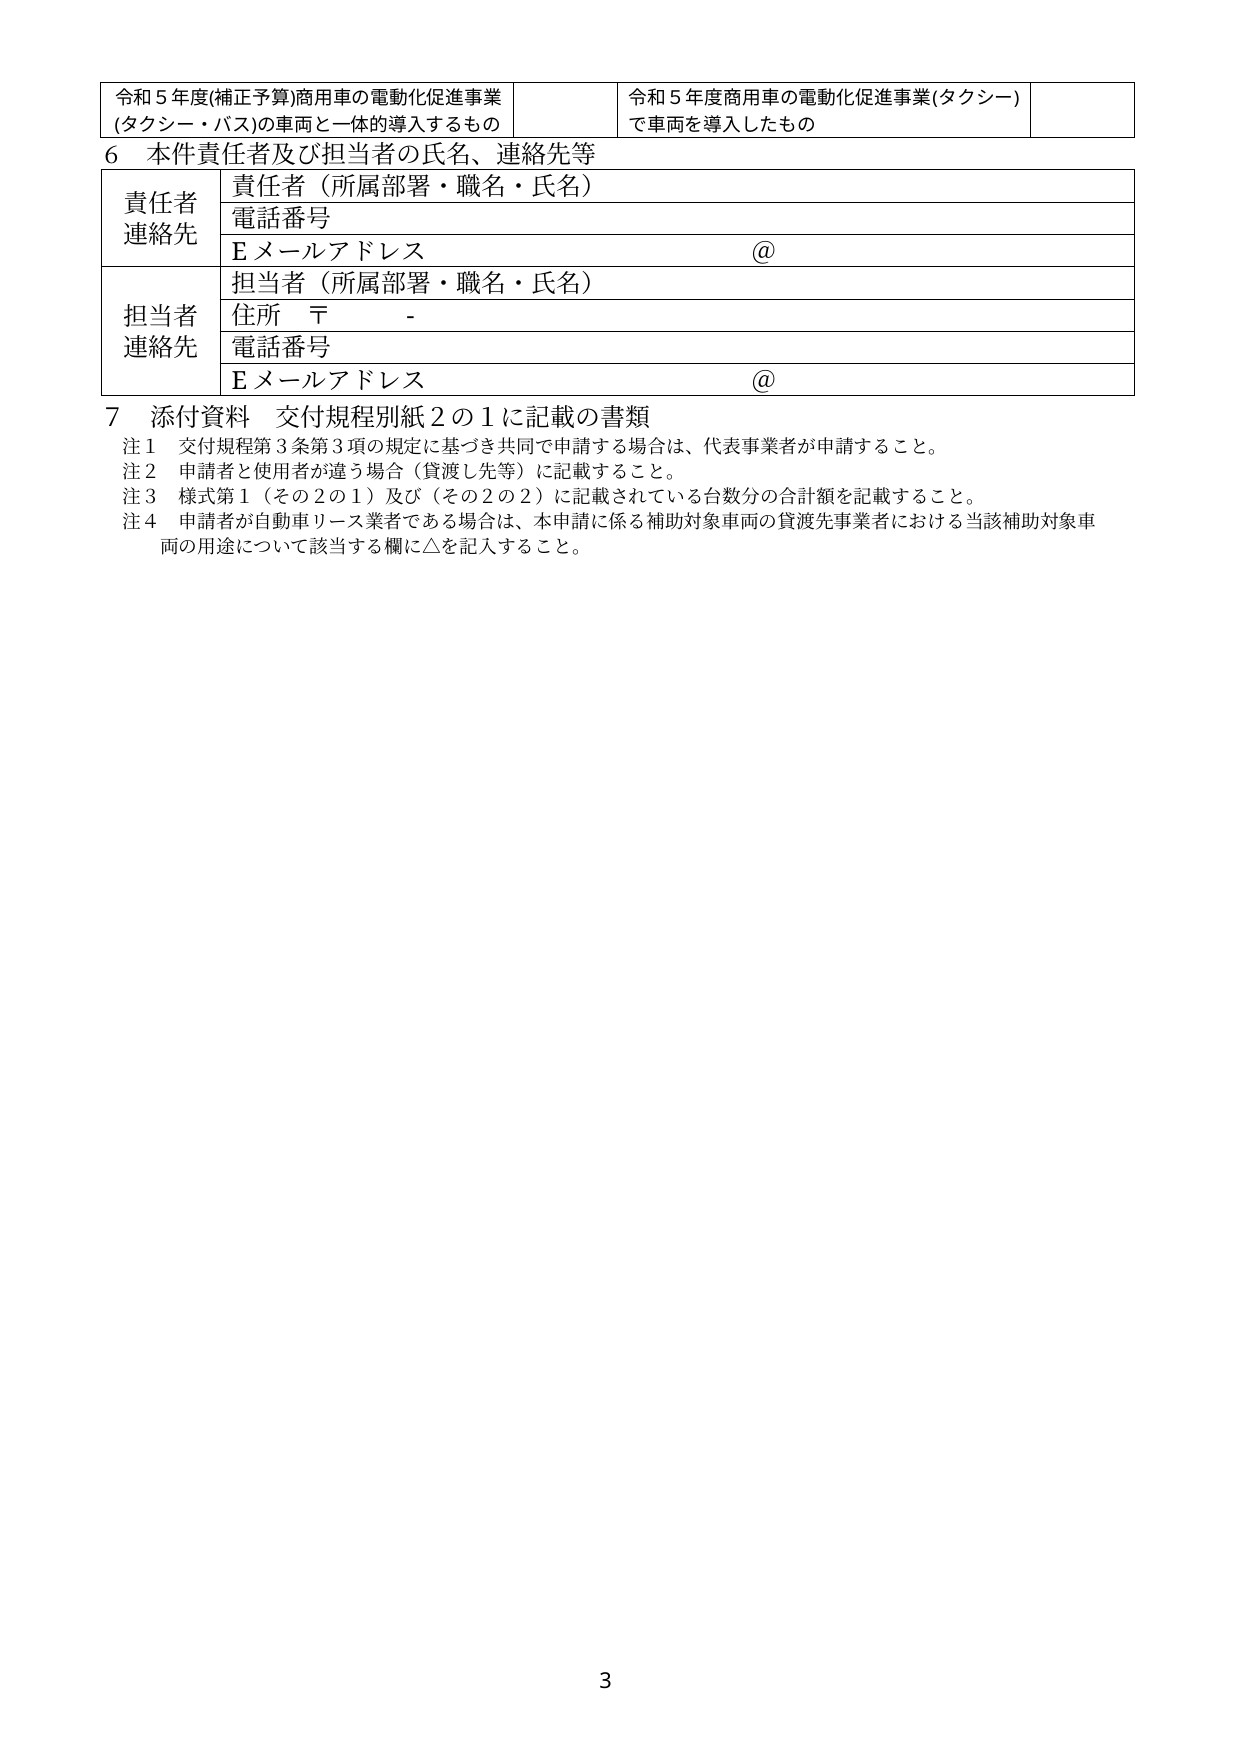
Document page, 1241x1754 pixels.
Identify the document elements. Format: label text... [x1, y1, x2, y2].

table_cell 令和５年度(補正予算)商用車の電動化促進事業(タクシー・バス)の車両と一体的導入するもの [101, 83, 513, 137]
text 注１ 交付規程第３条第３項の規定に基づき共同で申請する場合は、代表事業者が申請すること。 [122, 434, 1110, 459]
text ７ 添付資料 交付規程別紙２の１に記載の書類 [100, 396, 1110, 434]
table_cell 電話番号 [221, 332, 1134, 363]
text 注４ 申請者が自動車リース業者である場合は、本申請に係る補助対象車両の貸渡先事業者における当該補助対象車両の用途について該当する欄に△を記入すること。 [122, 509, 1110, 559]
table_cell [1031, 83, 1134, 137]
text 注３ 様式第１（その２の１）及び（その２の２）に記載されている台数分の合計額を記載すること。 [122, 484, 1110, 509]
table_cell 令和５年度商用車の電動化促進事業(タクシー)で車両を導入したもの [618, 83, 1030, 137]
table_cell 担当者（所属部署・職名・氏名） [221, 267, 1134, 298]
table_cell Eメールアドレス ＠ [221, 235, 1134, 266]
table_cell 住所 〒 - [221, 300, 1134, 331]
table_cell 担当者 連絡先 [102, 267, 220, 395]
text 注２ 申請者と使用者が違う場合（貸渡し先等）に記載すること。 [122, 459, 1110, 484]
table_cell 電話番号 [221, 203, 1134, 234]
table_cell [514, 83, 617, 137]
table_header 責任者 連絡先 [102, 170, 220, 266]
table_header 責任者（所属部署・職名・氏名） [221, 170, 1134, 202]
text ６ 本件責任者及び担当者の氏名、連絡先等 [100, 138, 1110, 169]
table_cell Eメールアドレス ＠ [221, 364, 1134, 395]
